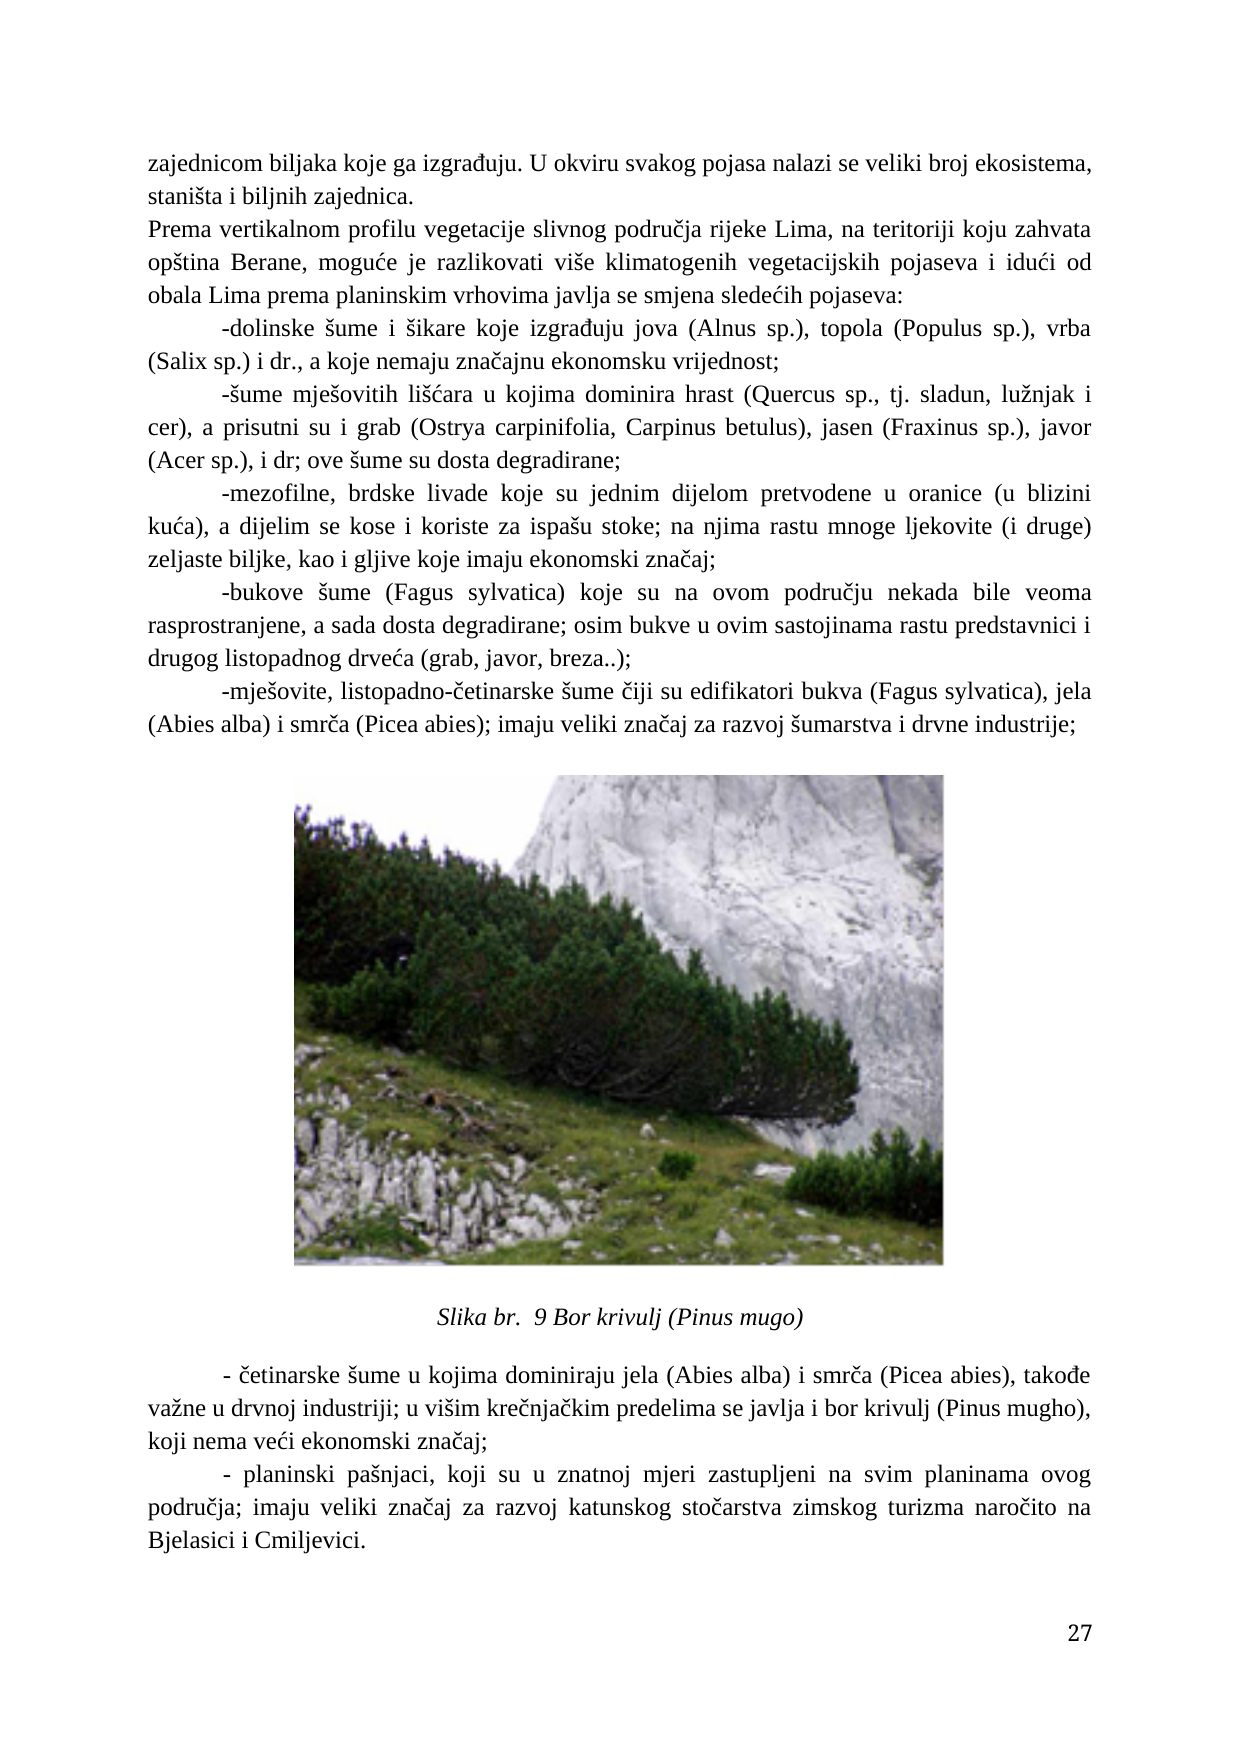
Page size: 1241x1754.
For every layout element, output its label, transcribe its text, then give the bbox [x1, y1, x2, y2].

text -šume mješovitih lišćara u kojima dominira hrast (Quercus sp., tj. sladun, lužnjak i cer), a prisutni su i grab (Ostrya carpinifolia, Carpinus betulus), jasen (Fraxinus sp.), javor (Acer sp.), i dr; ove šume su dosta degradirane; [148, 379, 1092, 474]
text -mješovite, listopadno-četinarske šume čiji su edifikatori bukva (Fagus sylvatica), jela (Abies alba) i smrča (Picea abies); imaju veliki značaj za razvoj šumarstva i drvne industrije; [148, 676, 1092, 738]
text -mezofilne, brdske livade koje su jednim dijelom pretvodene u oranice (u blizini kuća), a dijelim se kose i koriste za ispašu stoke; na njima rastu mnoge ljekovite (i druge) zeljaste biljke, kao i gljive koje imaju ekonomski značaj; [148, 478, 1092, 573]
text Slika br. 9 Bor krivulj (Pinus mugo) [148, 1302, 1092, 1331]
text - planinski pašnjaci, koji su u znatnoj mjeri zastupljeni na svim planinama ovog područja; imaju veliki značaj za razvoj katunskog stočarstva zimskog turizma naročito na Bjelasici i Cmiljevici. [148, 1459, 1092, 1554]
text - četinarske šume u kojima dominiraju jela (Abies alba) i smrča (Picea abies), takođe važne u drvnoj industriji; u višim krečnjačkim predelima se javlja i bor krivulj (Pinus mugho), koji nema veći ekonomski značaj; [148, 1360, 1092, 1454]
picture [294, 775, 947, 1269]
text Prema vertikalnom profilu vegetacije slivnog područja rijeke Lima, na teritoriji koju zahvata opština Berane, moguće je razlikovati više klimatogenih vegetacijskih pojaseva i idući od obala Lima prema planinskim vrhovima javlja se smjena sledećih pojaseva: [148, 214, 1092, 308]
text -dolinske šume i šikare koje izgrađuju jova (Alnus sp.), topola (Populus sp.), vrba (Salix sp.) i dr., a koje nemaju značajnu ekonomsku vrijednost; [148, 313, 1092, 374]
text -bukove šume (Fagus sylvatica) koje su na ovom području nekada bile veoma rasprostranjene, a sada dosta degradirane; osim bukve u ovim sastojinama rastu predstavnici i drugog listopadnog drveća (grab, javor, breza..); [148, 577, 1092, 672]
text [148, 148, 1092, 209]
